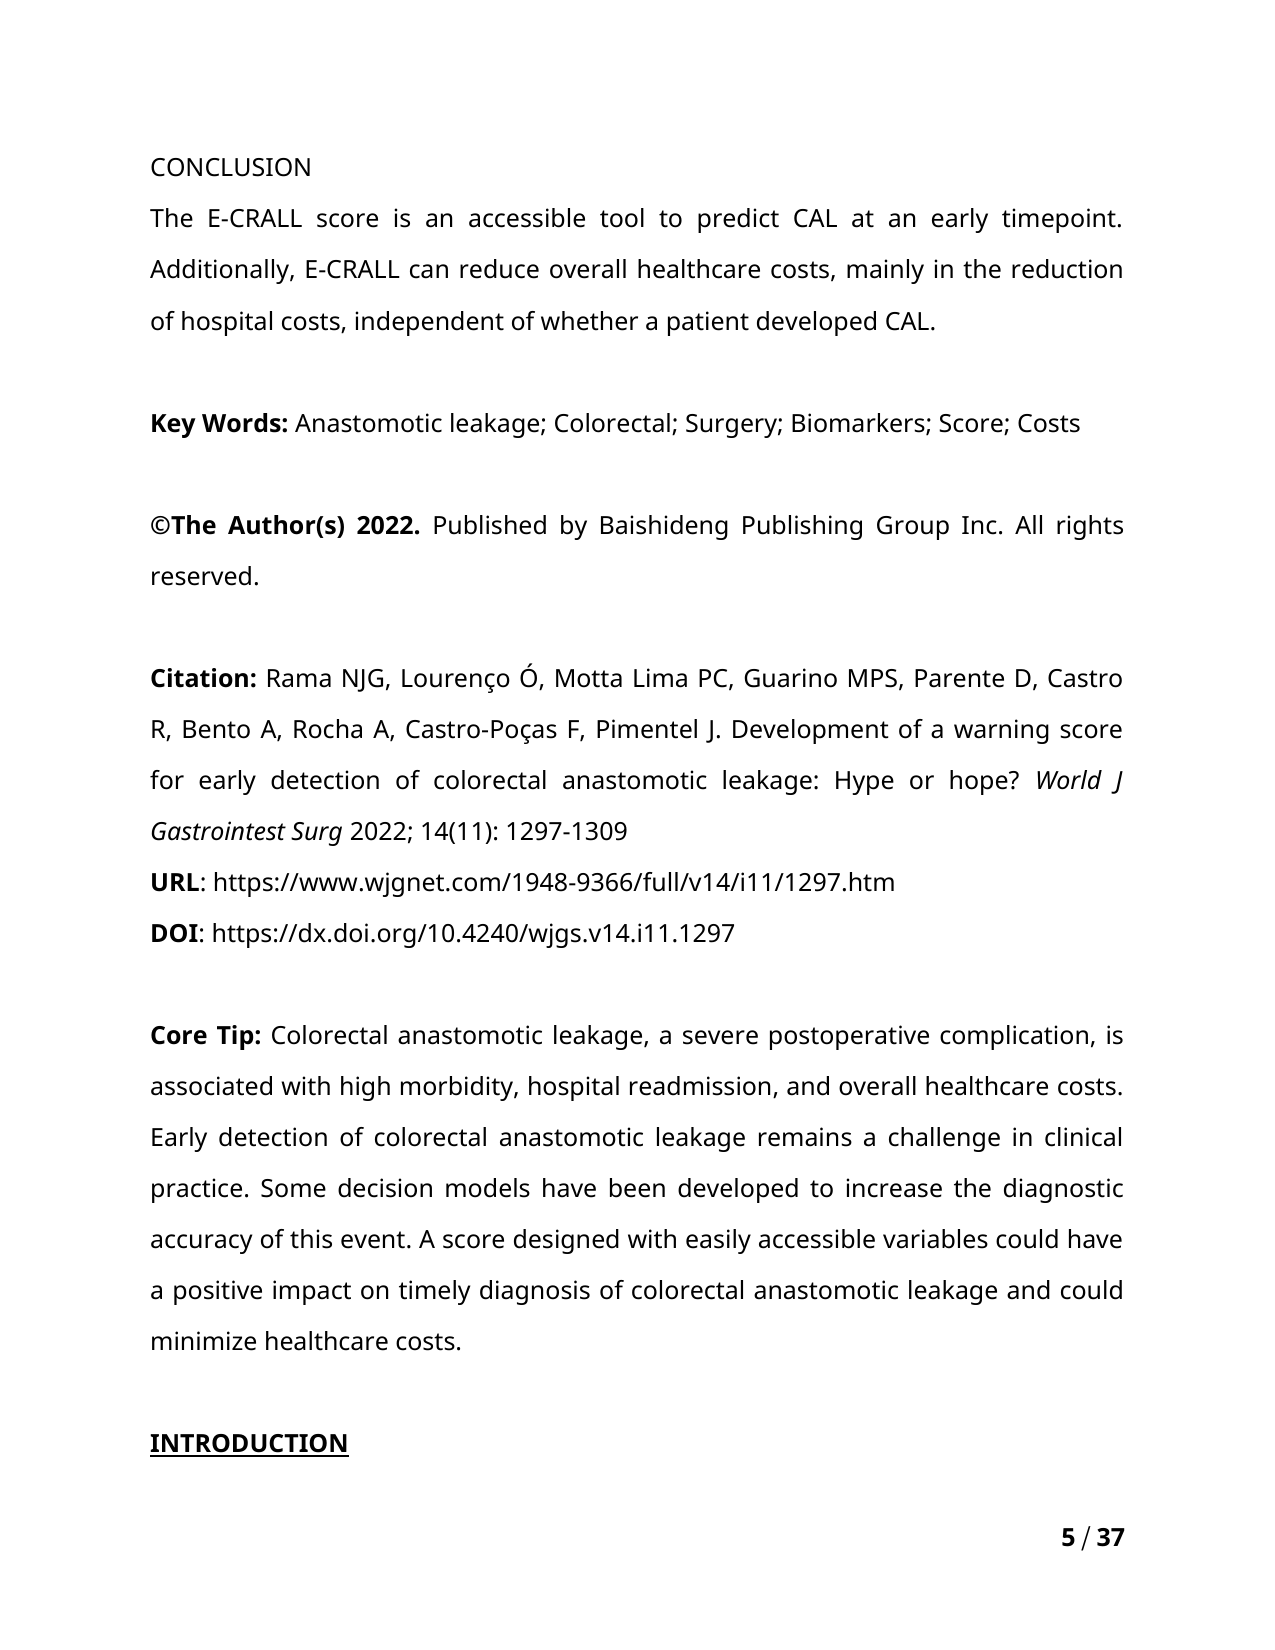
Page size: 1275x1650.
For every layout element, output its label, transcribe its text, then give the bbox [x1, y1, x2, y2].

text The E-CRALL score is an accessible tool to predict CAL at an early timepoint. Additionally, E-CRALL can reduce overall healthcare costs, mainly in the reduction of hospital costs, independent of whether a patient developed CAL. [150, 201, 1125, 337]
text DOI: https://dx.doi.org/10.4240/wjgs.v14.i11.1297 [150, 916, 1125, 950]
text Core Tip: Colorectal anastomotic leakage, a severe postoperative complication, is associated with high morbidity, hospital readmission, and overall healthcare costs. Early detection of colorectal anastomotic leakage remains a challenge in clinical practice. Some decision models have been developed to increase the diagnostic accuracy of this event. A score designed with easily accessible variables could have a positive impact on timely diagnosis of colorectal anastomotic leakage and could minimize healthcare costs. [150, 1018, 1125, 1358]
text ©The Author(s) 2022. Published by Baishideng Publishing Group Inc. All rights reserved. [150, 507, 1125, 592]
text INTRODUCTION [150, 1426, 1125, 1460]
text Key Words: Anastomotic leakage; Colorectal; Surgery; Biomarkers; Score; Costs [150, 405, 1125, 439]
text Citation: Rama NJG, Lourenço Ó, Motta Lima PC, Guarino MPS, Parente D, Castro R, Bento A, Rocha A, Castro-Poças F, Pimentel J. Development of a warning score for early detection of colorectal anastomotic leakage: Hype or hope? World J Gastrointest Surg 2022; 14(11): 1297-1309 [150, 660, 1125, 848]
text URL: https://www.wjgnet.com/1948-9366/full/v14/i11/1297.htm [150, 864, 1125, 899]
text CONCLUSION [150, 150, 1125, 184]
